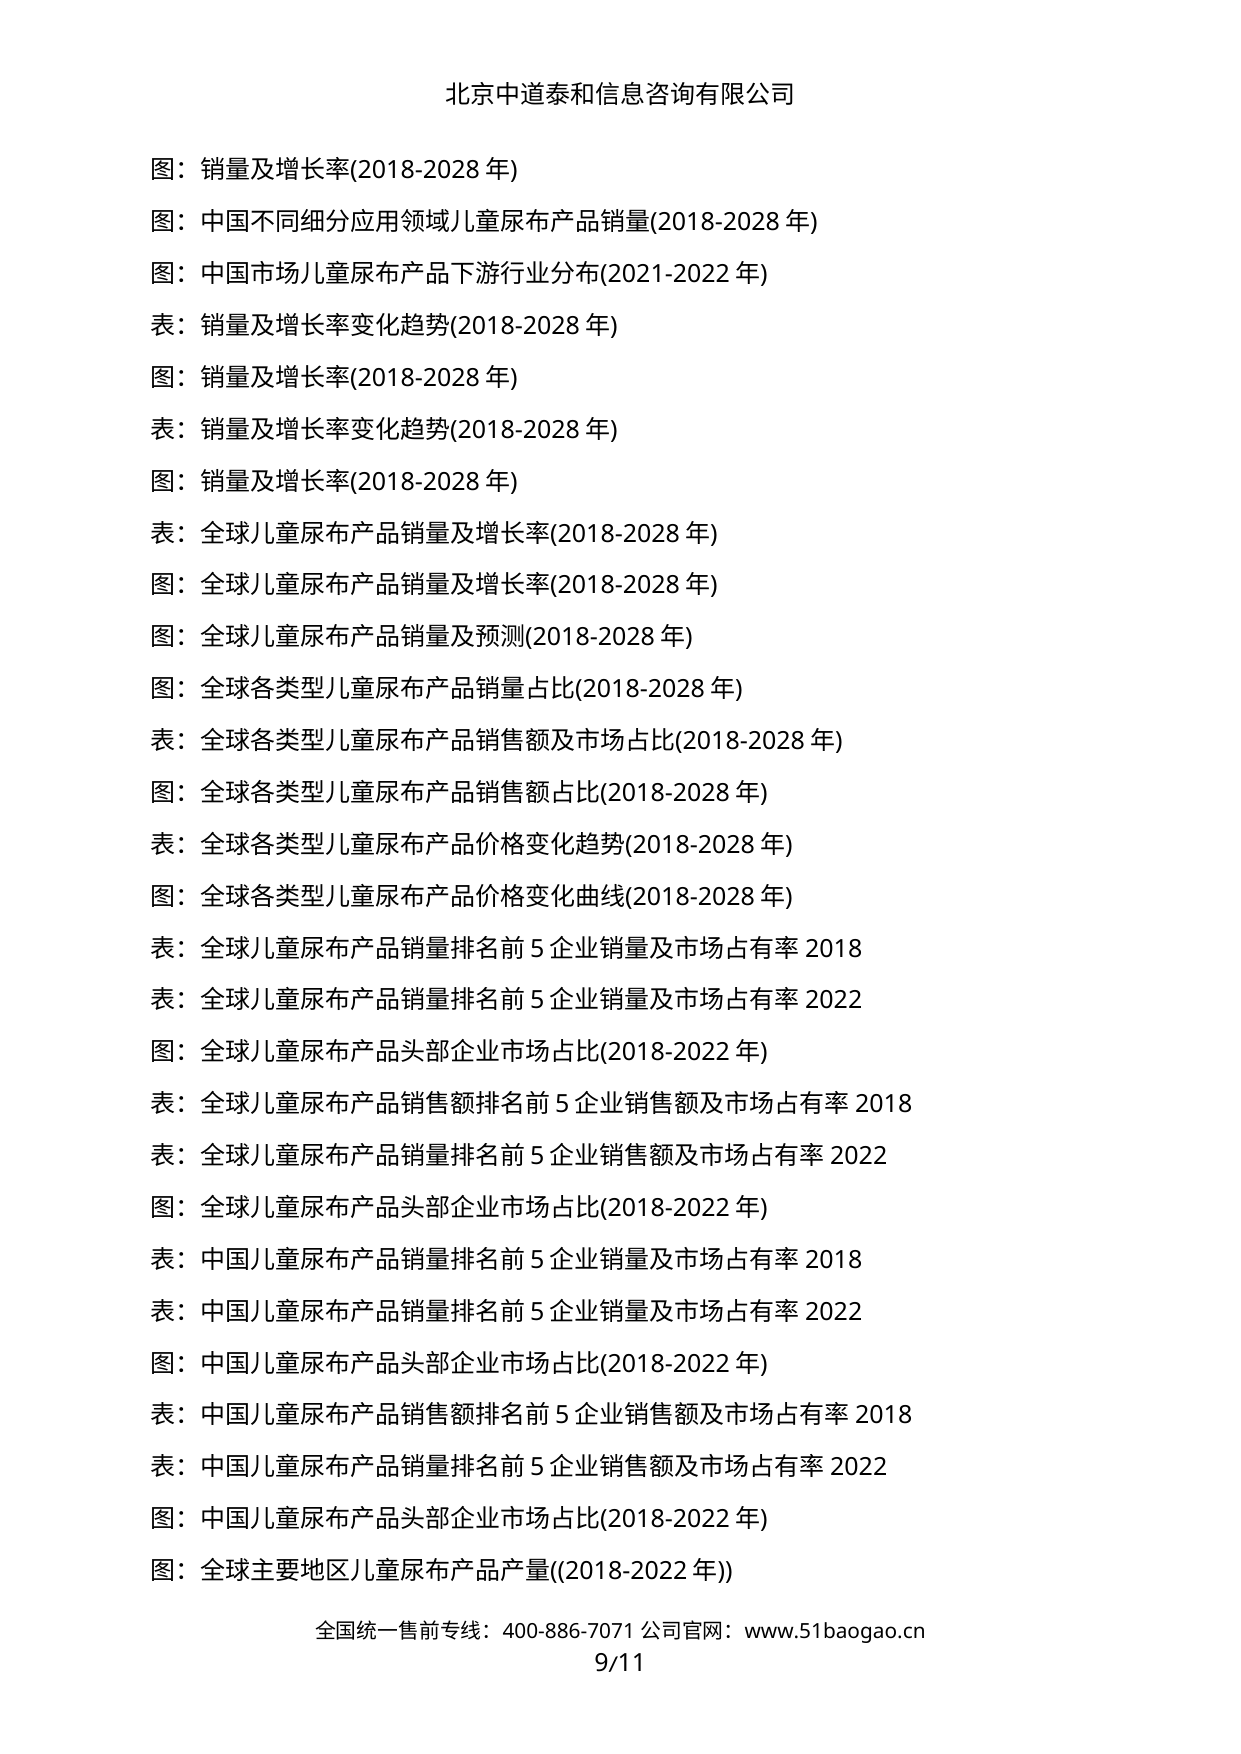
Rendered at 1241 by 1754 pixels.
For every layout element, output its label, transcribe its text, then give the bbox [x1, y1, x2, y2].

text 表：全球儿童尿布产品销量排名前5企业销量及市场占有率 2018 [150, 928, 1090, 964]
text 表：中国儿童尿布产品销量排名前5企业销售额及市场占有率 2022 [150, 1447, 1090, 1483]
text 图：销量及增长率(2018-2028年) [150, 461, 1090, 497]
text 图：全球各类型儿童尿布产品销售额占比(2018-2028年) [150, 772, 1090, 809]
text 表：中国儿童尿布产品销量排名前5企业销量及市场占有率 2018 [150, 1239, 1090, 1276]
text 表：全球儿童尿布产品销售额排名前5企业销售额及市场占有率 2018 [150, 1084, 1090, 1120]
text 表：中国儿童尿布产品销售额排名前5企业销售额及市场占有率 2018 [150, 1395, 1090, 1431]
text 图：销量及增长率(2018-2028年) [150, 150, 1090, 186]
text 图：中国儿童尿布产品头部企业市场占比(2018-2022年) [150, 1343, 1090, 1379]
text 表：全球儿童尿布产品销量排名前5企业销售额及市场占有率 2022 [150, 1136, 1090, 1172]
text 图：全球各类型儿童尿布产品销量占比(2018-2028年) [150, 669, 1090, 705]
text 图：全球儿童尿布产品头部企业市场占比(2018-2022年) [150, 1032, 1090, 1068]
text 表：全球儿童尿布产品销量及增长率(2018-2028年) [150, 513, 1090, 549]
text 表：全球各类型儿童尿布产品销售额及市场占比(2018-2028年) [150, 721, 1090, 757]
text 图：全球儿童尿布产品头部企业市场占比(2018-2022年) [150, 1187, 1090, 1224]
text 图：全球儿童尿布产品销量及预测(2018-2028年) [150, 617, 1090, 653]
text 图：中国市场儿童尿布产品下游行业分布(2021-2022年) [150, 254, 1090, 290]
text 表：销量及增长率变化趋势(2018-2028年) [150, 409, 1090, 446]
text 图：中国儿童尿布产品头部企业市场占比(2018-2022年) [150, 1499, 1090, 1535]
text 表：销量及增长率变化趋势(2018-2028年) [150, 306, 1090, 342]
text 表：全球各类型儿童尿布产品价格变化趋势(2018-2028年) [150, 824, 1090, 861]
text 图：全球各类型儿童尿布产品价格变化曲线(2018-2028年) [150, 876, 1090, 912]
text 表：中国儿童尿布产品销量排名前5企业销量及市场占有率 2022 [150, 1291, 1090, 1327]
text 图：全球主要地区儿童尿布产品产量((2018-2022年)) [150, 1551, 1090, 1587]
text 图：销量及增长率(2018-2028年) [150, 357, 1090, 394]
text 图：中国不同细分应用领域儿童尿布产品销量(2018-2028年) [150, 202, 1090, 238]
text 图：全球儿童尿布产品销量及增长率(2018-2028年) [150, 565, 1090, 601]
text 表：全球儿童尿布产品销量排名前5企业销量及市场占有率 2022 [150, 980, 1090, 1016]
